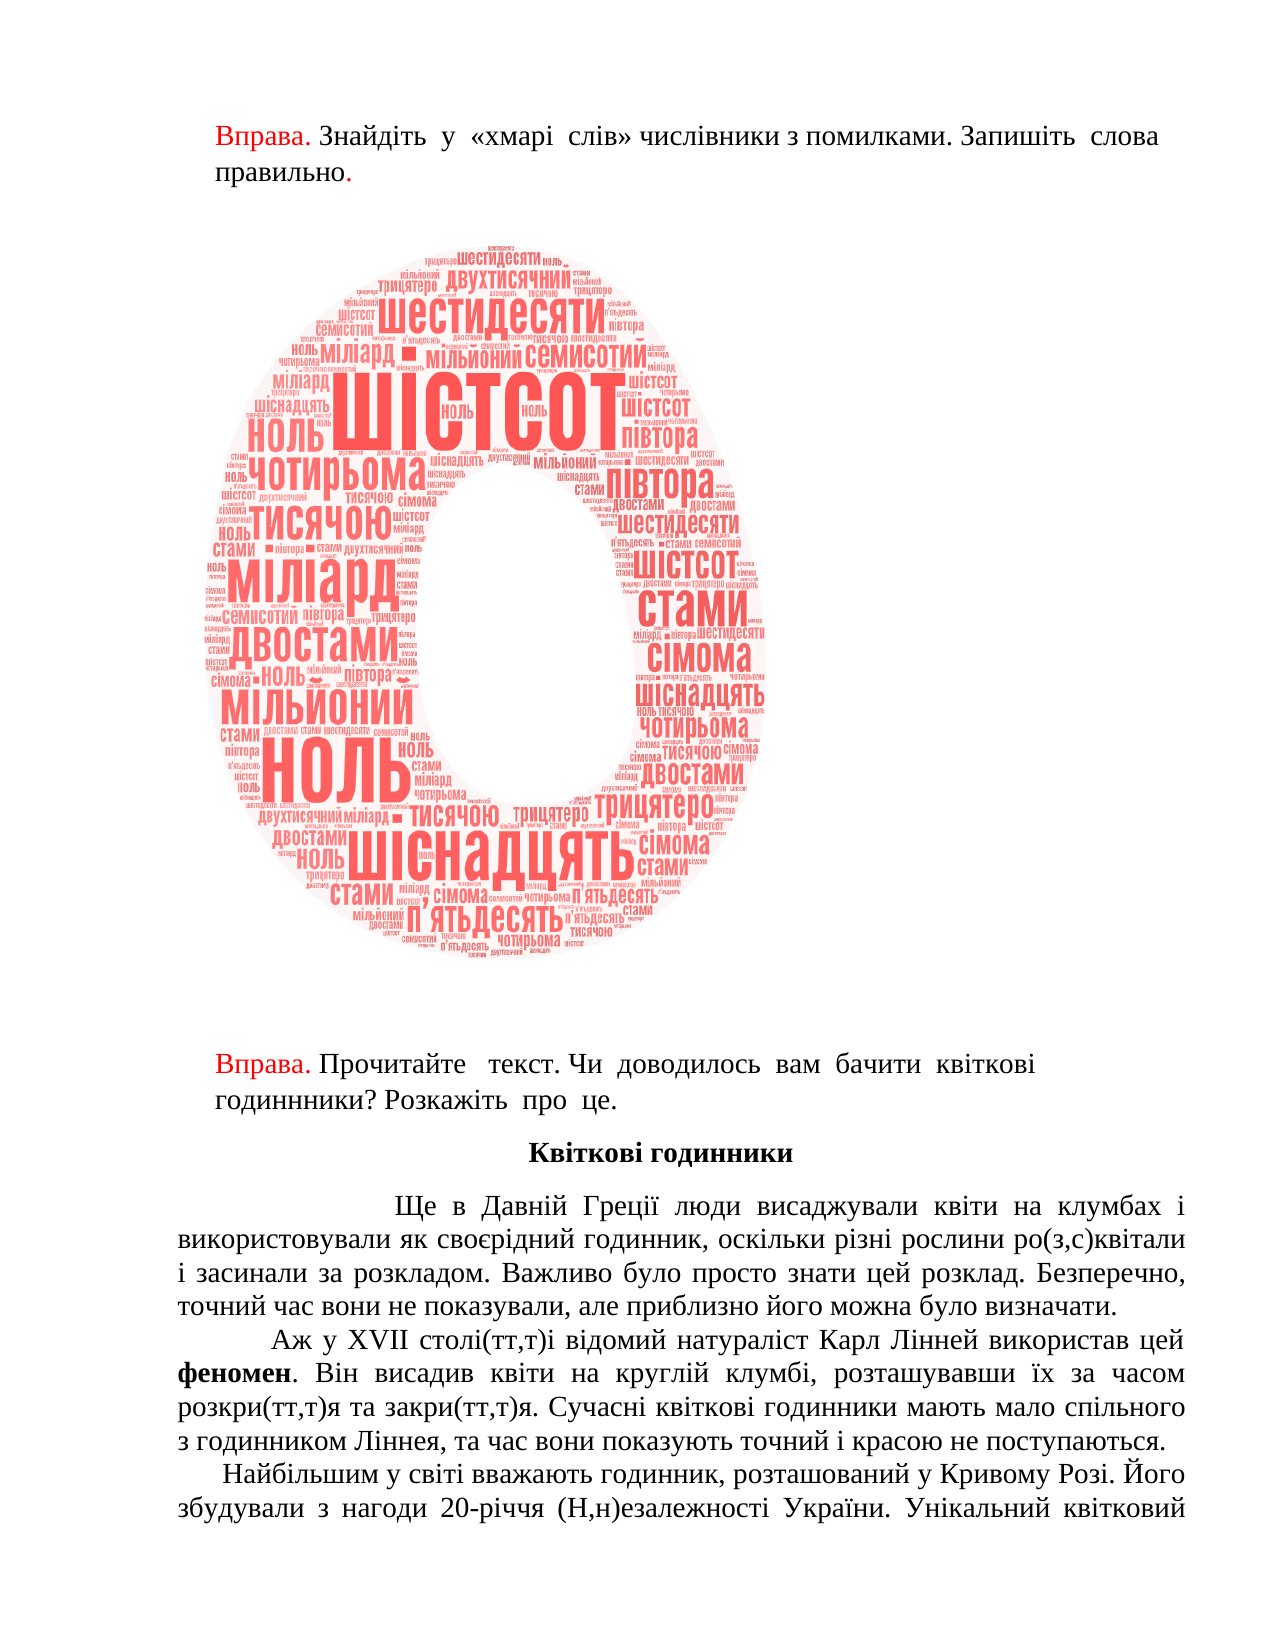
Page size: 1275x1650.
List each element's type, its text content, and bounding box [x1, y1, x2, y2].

text Аж у ХVІІ столі(тт,т)і відомий натураліст Карл Лінней використав цей феномен. Він висадив квіти на круглій клумбі, розташувавши їх за часом розкри(тт,т)я та закри(тт,т)я. Сучасні квіткові годинники мають мало спільного з годинником Ліннея, та час вони показують точний і красою не поступаються. [177, 1322, 1186, 1456]
text Вправа. Знайдіть у «хмарі слів» числівники з помилками. Запишіть слова правильно. [215, 118, 1186, 188]
text Ще в Давній Греції люди висаджували квіти на клумбах і використовували як своєрідний годинник, оскільки різні рослини ро(з,с)квітали і засинали за розкладом. Важливо було просто знати цей розклад. Безперечно, точний час вони не показували, але приблизно його можна було визначати. [177, 1188, 1186, 1322]
picture [189, 228, 779, 977]
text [177, 1456, 1186, 1523]
text Вправа. Прочитайте текст. Чи доводилось вам бачити квіткові годиннники? Розкажіть про це. [215, 1046, 1186, 1116]
text Квіткові годинники [215, 1135, 1186, 1169]
